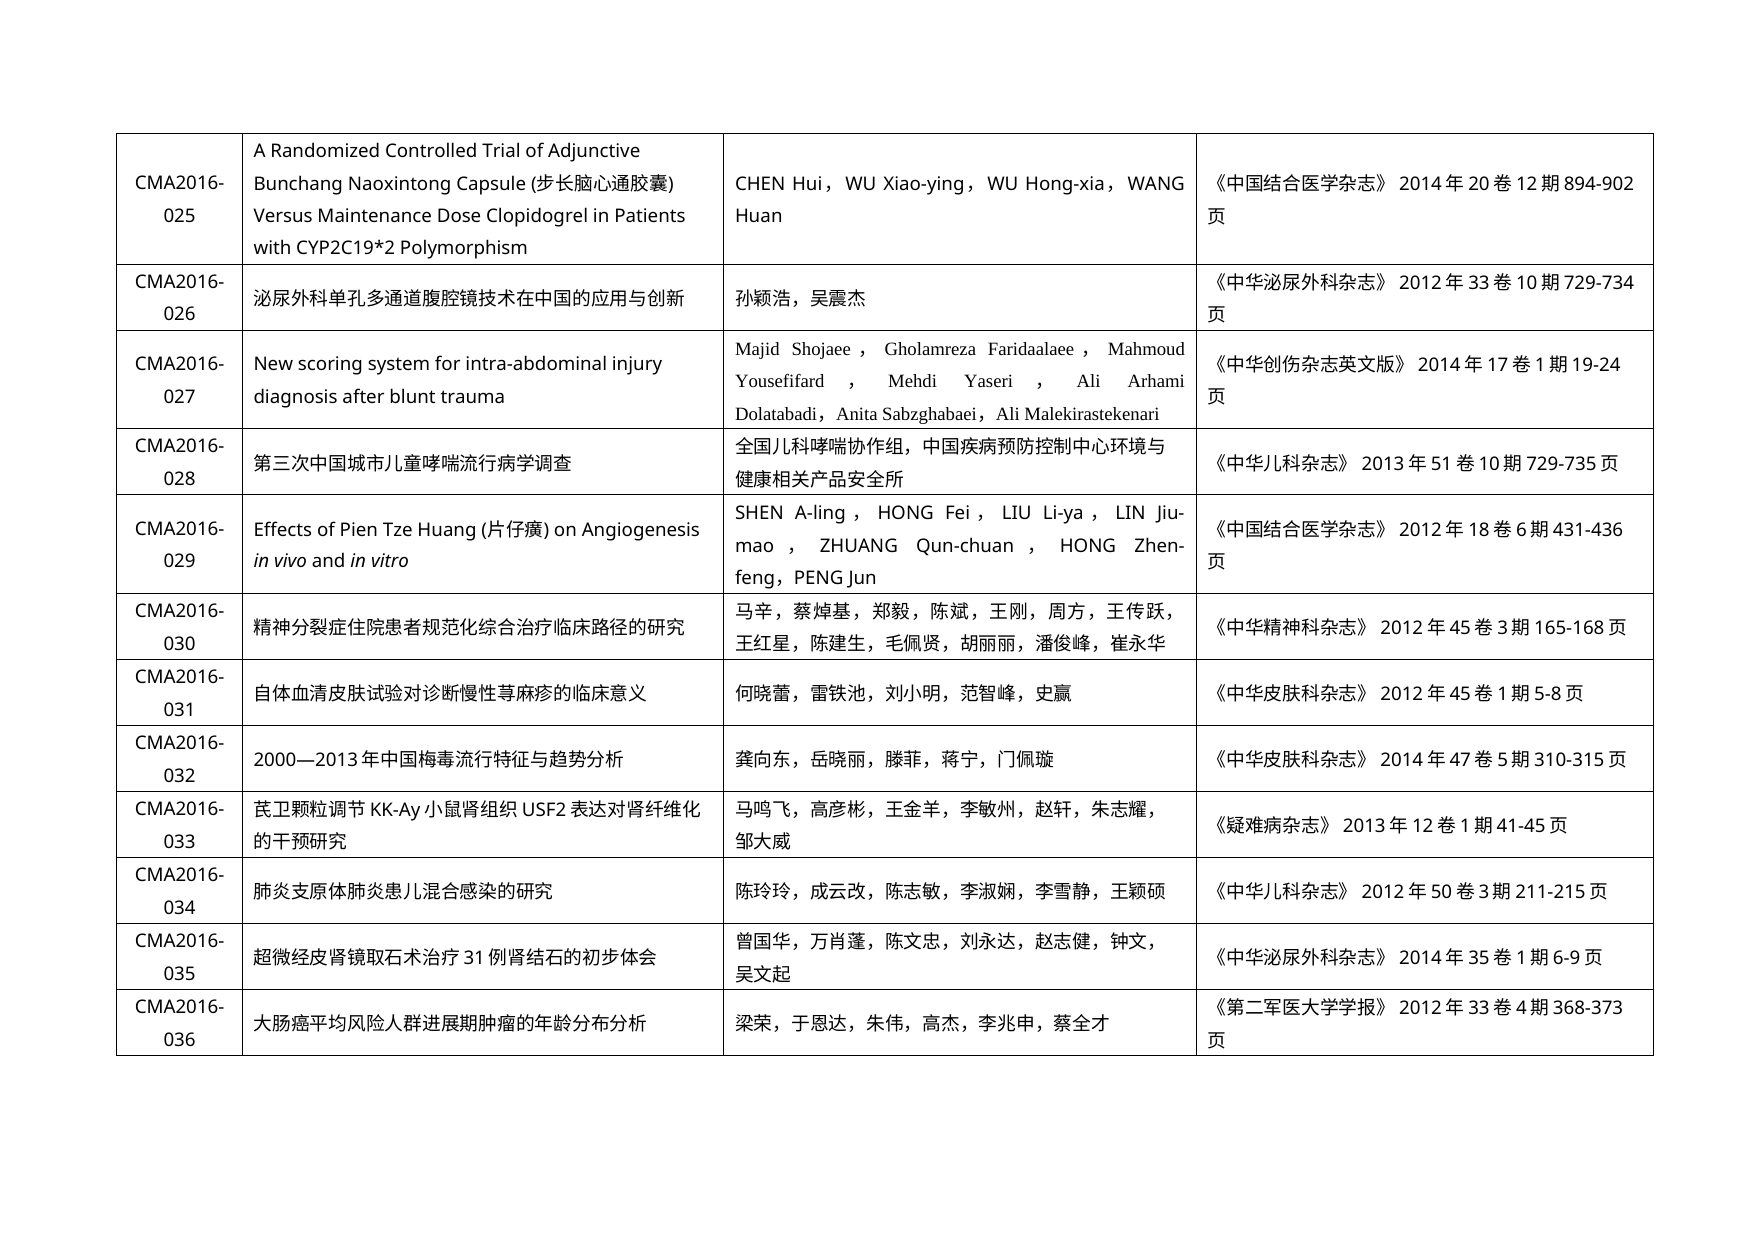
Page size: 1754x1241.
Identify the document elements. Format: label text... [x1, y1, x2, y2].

table_cell 何晓蕾，雷铁池，刘小明，范智峰，史赢 [724, 660, 1196, 725]
table_cell Majid Shojaee，Gholamreza Faridaalaee，Mahmoud Yousefifard，Mehdi Yaseri，Ali Arhami Dolatabadi，Anita Sabzghabaei，Ali Malekirastekenari [724, 331, 1196, 428]
table_cell 《中华皮肤科杂志》 2014年47卷5期310-315页 [1197, 726, 1653, 791]
table_cell CMA2016-030 [117, 594, 242, 659]
table_cell 曾国华，万肖蓬，陈文忠，刘永达，赵志健，钟文，吴文起 [724, 924, 1196, 989]
table_cell 《中华精神科杂志》 2012年45卷3期165-168页 [1197, 594, 1653, 659]
table_cell 芪卫颗粒调节KK-Ay小鼠肾组织USF2表达对肾纤维化的干预研究 [243, 792, 723, 857]
table_cell 马鸣飞，高彦彬，王金羊，李敏州，赵轩，朱志耀，邹大威 [724, 792, 1196, 857]
table_cell 《中华儿科杂志》 2012年50卷3期211-215页 [1197, 858, 1653, 923]
table_cell 肺炎支原体肺炎患儿混合感染的研究 [243, 858, 723, 923]
table_cell 泌尿外科单孔多通道腹腔镜技术在中国的应用与创新 [243, 265, 723, 330]
table_cell 《中华皮肤科杂志》 2012年45卷1期5-8页 [1197, 660, 1653, 725]
table_cell CMA2016-026 [117, 265, 242, 330]
table_cell 《中国结合医学杂志》 2014年20卷12期894-902页 [1197, 134, 1653, 264]
table_cell 全国儿科哮喘协作组，中国疾病预防控制中心环境与健康相关产品安全所 [724, 429, 1196, 494]
table_cell CMA2016-025 [117, 134, 242, 264]
table_cell 精神分裂症住院患者规范化综合治疗临床路径的研究 [243, 594, 723, 659]
table_cell 孙颖浩，吴震杰 [724, 265, 1196, 330]
table_cell 《中华泌尿外科杂志》 2012年33卷10期729-734页 [1197, 265, 1653, 330]
table_cell 超微经皮肾镜取石术治疗31例肾结石的初步体会 [243, 924, 723, 989]
table_cell SHEN A-ling，HONG Fei，LIU Li-ya，LIN Jiu-mao，ZHUANG Qun-chuan，HONG Zhen-feng，PENG Jun [724, 495, 1196, 593]
table_cell 马辛，蔡焯基，郑毅，陈斌，王刚，周方，王传跃，王红星，陈建生，毛佩贤，胡丽丽，潘俊峰，崔永华 [724, 594, 1196, 659]
table_cell CMA2016-028 [117, 429, 242, 494]
table_cell CMA2016-036 [117, 990, 242, 1055]
table_cell 《中国结合医学杂志》 2012年18卷6期431-436页 [1197, 495, 1653, 593]
table_cell 《疑难病杂志》 2013年12卷1期41-45页 [1197, 792, 1653, 857]
table_cell 第三次中国城市儿童哮喘流行病学调查 [243, 429, 723, 494]
table_cell New scoring system for intra-abdominal injury diagnosis after blunt trauma [243, 331, 723, 428]
table_cell Effects of Pien Tze Huang (片仔癀) on Angiogenesis in vivo and in vitro [243, 495, 723, 593]
table_cell CHEN Hui，WU Xiao-ying，WU Hong-xia，WANG Huan [724, 134, 1196, 264]
table_cell CMA2016-035 [117, 924, 242, 989]
table_cell 陈玲玲，成云改，陈志敏，李淑娴，李雪静，王颖硕 [724, 858, 1196, 923]
table_cell A Randomized Controlled Trial of Adjunctive Bunchang Naoxintong Capsule (步长脑心通胶囊) Versus Maintenance Dose Clopidogrel in Patients with CYP2C19*2 Polymorphism [243, 134, 723, 264]
table_cell 《第二军医大学学报》 2012年33卷4期368-373页 [1197, 990, 1653, 1055]
table_cell 2000—2013年中国梅毒流行特征与趋势分析 [243, 726, 723, 791]
table_cell CMA2016-033 [117, 792, 242, 857]
table_cell 自体血清皮肤试验对诊断慢性荨麻疹的临床意义 [243, 660, 723, 725]
table_cell CMA2016-034 [117, 858, 242, 923]
table_cell CMA2016-029 [117, 495, 242, 593]
table_cell CMA2016-027 [117, 331, 242, 428]
table_cell 大肠癌平均风险人群进展期肿瘤的年龄分布分析 [243, 990, 723, 1055]
table_cell 《中华创伤杂志英文版》 2014年17卷1期19-24页 [1197, 331, 1653, 428]
table_cell 龚向东，岳晓丽，滕菲，蒋宁，门佩璇 [724, 726, 1196, 791]
table_cell CMA2016-031 [117, 660, 242, 725]
table_cell 《中华泌尿外科杂志》 2014年35卷1期6-9页 [1197, 924, 1653, 989]
table_cell CMA2016-032 [117, 726, 242, 791]
table_cell 《中华儿科杂志》 2013年51卷10期729-735页 [1197, 429, 1653, 494]
table_cell 梁荣，于恩达，朱伟，高杰，李兆申，蔡全才 [724, 990, 1196, 1055]
